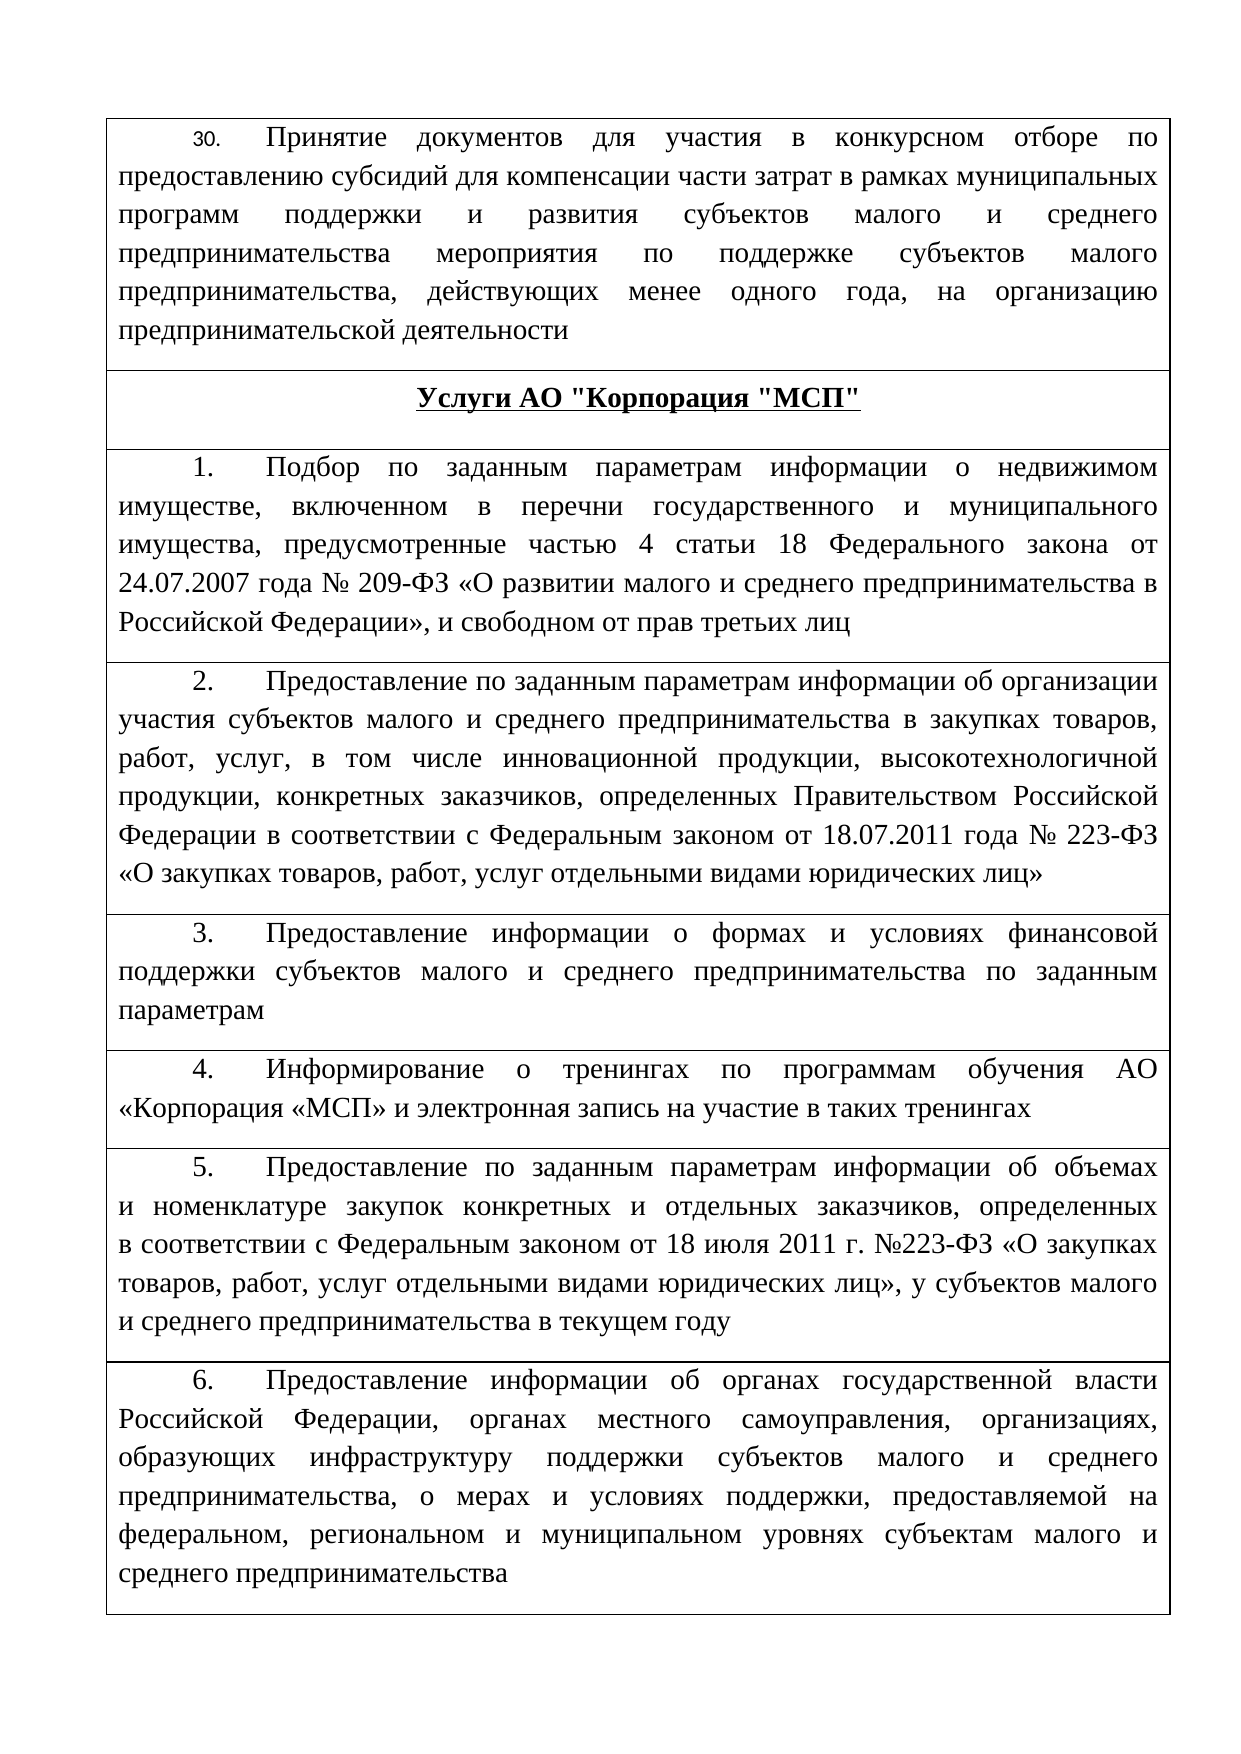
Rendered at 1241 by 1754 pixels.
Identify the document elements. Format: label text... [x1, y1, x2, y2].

table_cell Информирование о тренингах по программам обучения АО «Корпорация «МСП» и электронная запись на участие в таких тренингах [107, 1051, 1169, 1148]
table_cell Предоставление по заданным параметрам информации об объемах и номенклатуре закупок конкретных и отдельных заказчиков, определенных в соответствии с Федеральным законом от 18 июля 2011 г. №223-ФЗ «О закупках товаров, работ, услуг отдельными видами юридических лиц», у субъектов малого и среднего предпринимательства в текущем году [107, 1149, 1169, 1361]
table_cell Принятие документов для участия в конкурсном отборе по предоставлению субсидий для компенсации части затрат в рамках муниципальных программ поддержки и развития субъектов малого и среднего предпринимательства мероприятия по поддержке субъектов малого предпринимательства, действующих менее одного года, на организацию предпринимательской деятельности [107, 119, 1169, 370]
table_cell Подбор по заданным параметрам информации о недвижимом имуществе, включенном в перечни государственного и муниципального имущества, предусмотренные частью 4 статьи 18 Федерального закона от 24.07.2007 года № 209-ФЗ «О развитии малого и среднего предпринимательства в Российской Федерации», и свободном от прав третьих лиц [107, 450, 1169, 662]
table_cell Предоставление информации о формах и условиях финансовой поддержки субъектов малого и среднего предпринимательства по заданным параметрам [107, 915, 1169, 1050]
table_cell Услуги АО "Корпорация "МСП" [107, 371, 1169, 448]
table_cell Предоставление информации об органах государственной власти Российской Федерации, органах местного самоуправления, организациях, образующих инфраструктуру поддержки субъектов малого и среднего предпринимательства, о мерах и условиях поддержки, предоставляемой на федеральном, региональном и муниципальном уровнях субъектам малого и среднего предпринимательства [107, 1363, 1169, 1613]
table_cell Предоставление по заданным параметрам информации об организации участия субъектов малого и среднего предпринимательства в закупках товаров, работ, услуг, в том числе инновационной продукции, высокотехнологичной продукции, конкретных заказчиков, определенных Правительством Российской Федерации в соответствии с Федеральным законом от 18.07.2011 года № 223-ФЗ «О закупках товаров, работ, услуг отдельными видами юридических лиц» [107, 663, 1169, 914]
